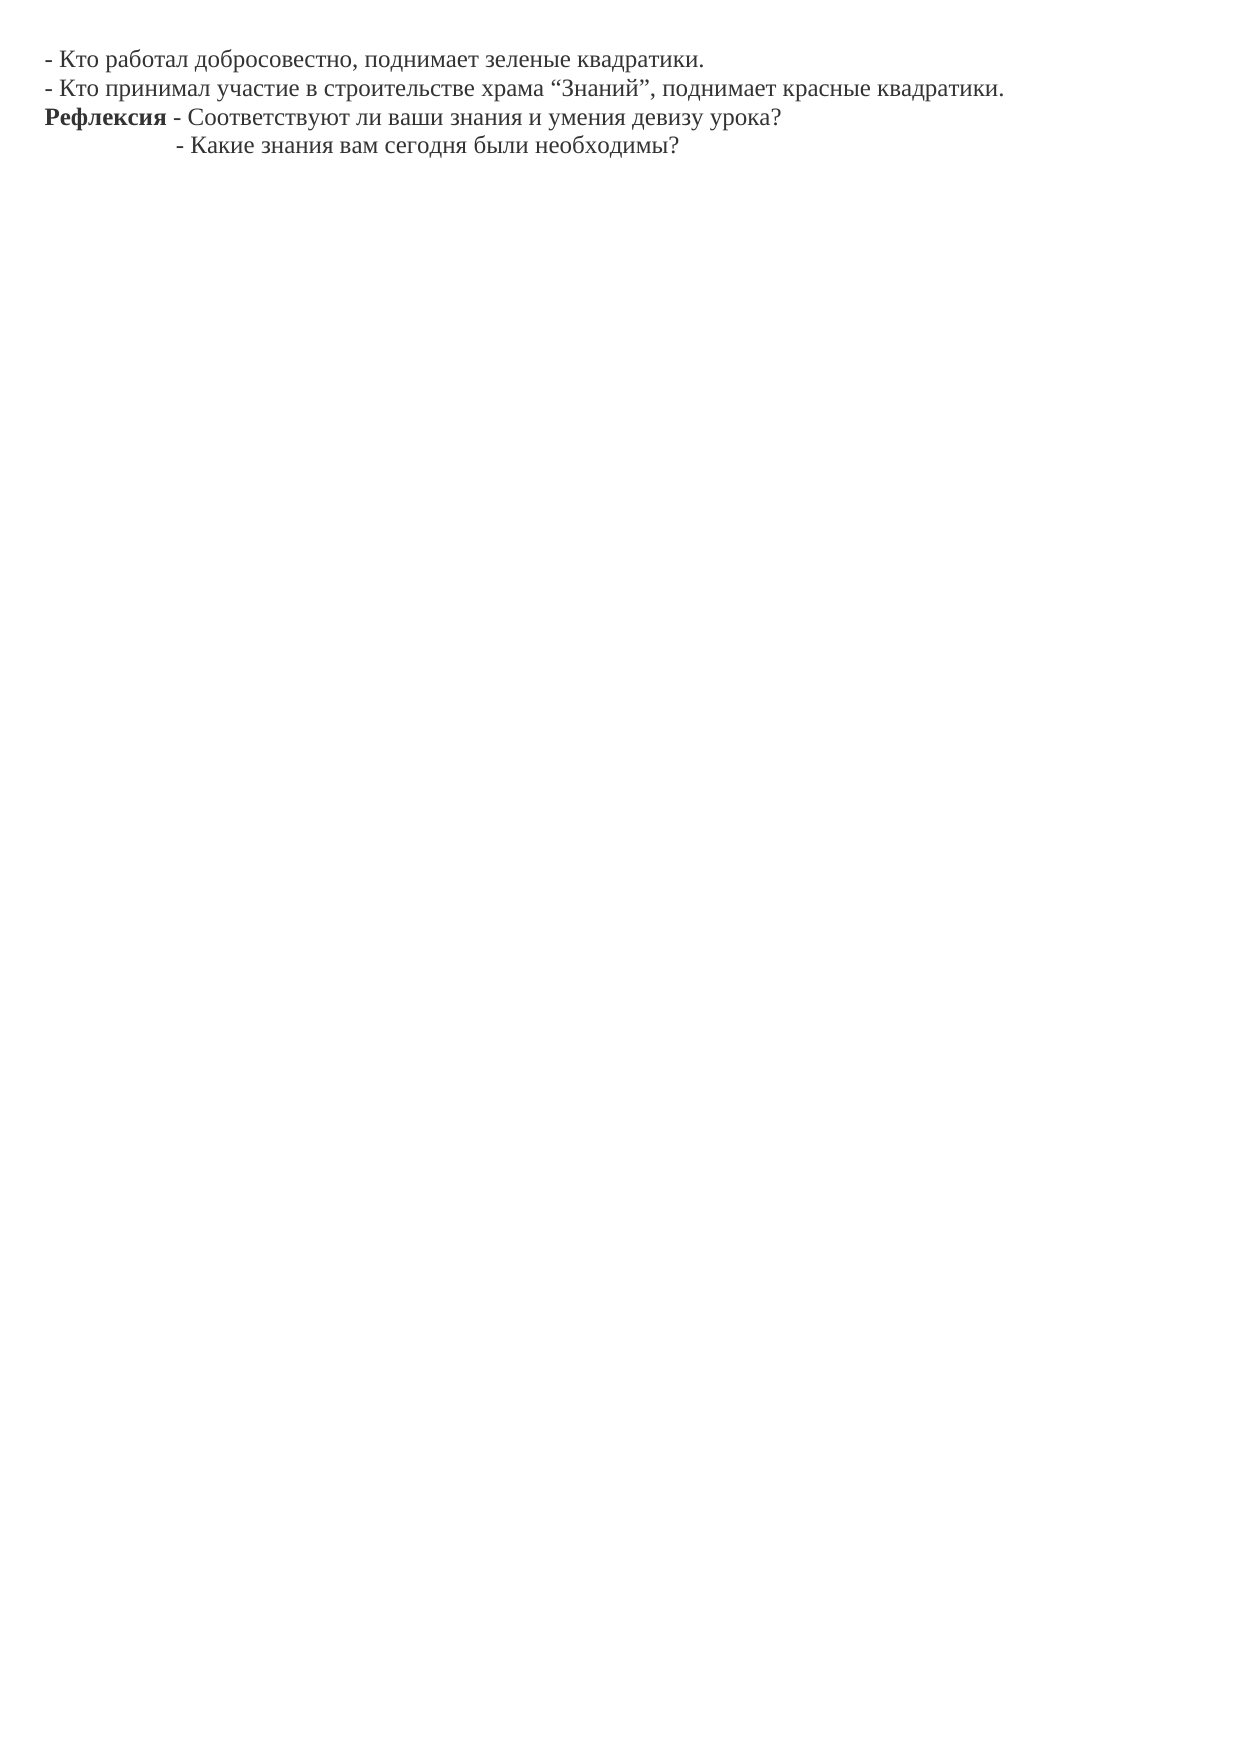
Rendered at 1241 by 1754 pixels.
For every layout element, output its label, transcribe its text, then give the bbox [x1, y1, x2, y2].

text Рефлексия - Соответствуют ли ваши знания и умения девизу урока? [44, 102, 1196, 131]
text - Кто принимал участие в строительстве храма “Знаний”, поднимает красные квадратики. [44, 73, 1196, 102]
text - Кто работал добросовестно, поднимает зеленые квадратики. [44, 44, 1196, 73]
text - Какие знания вам сегодня были необходимы? [44, 131, 1196, 159]
